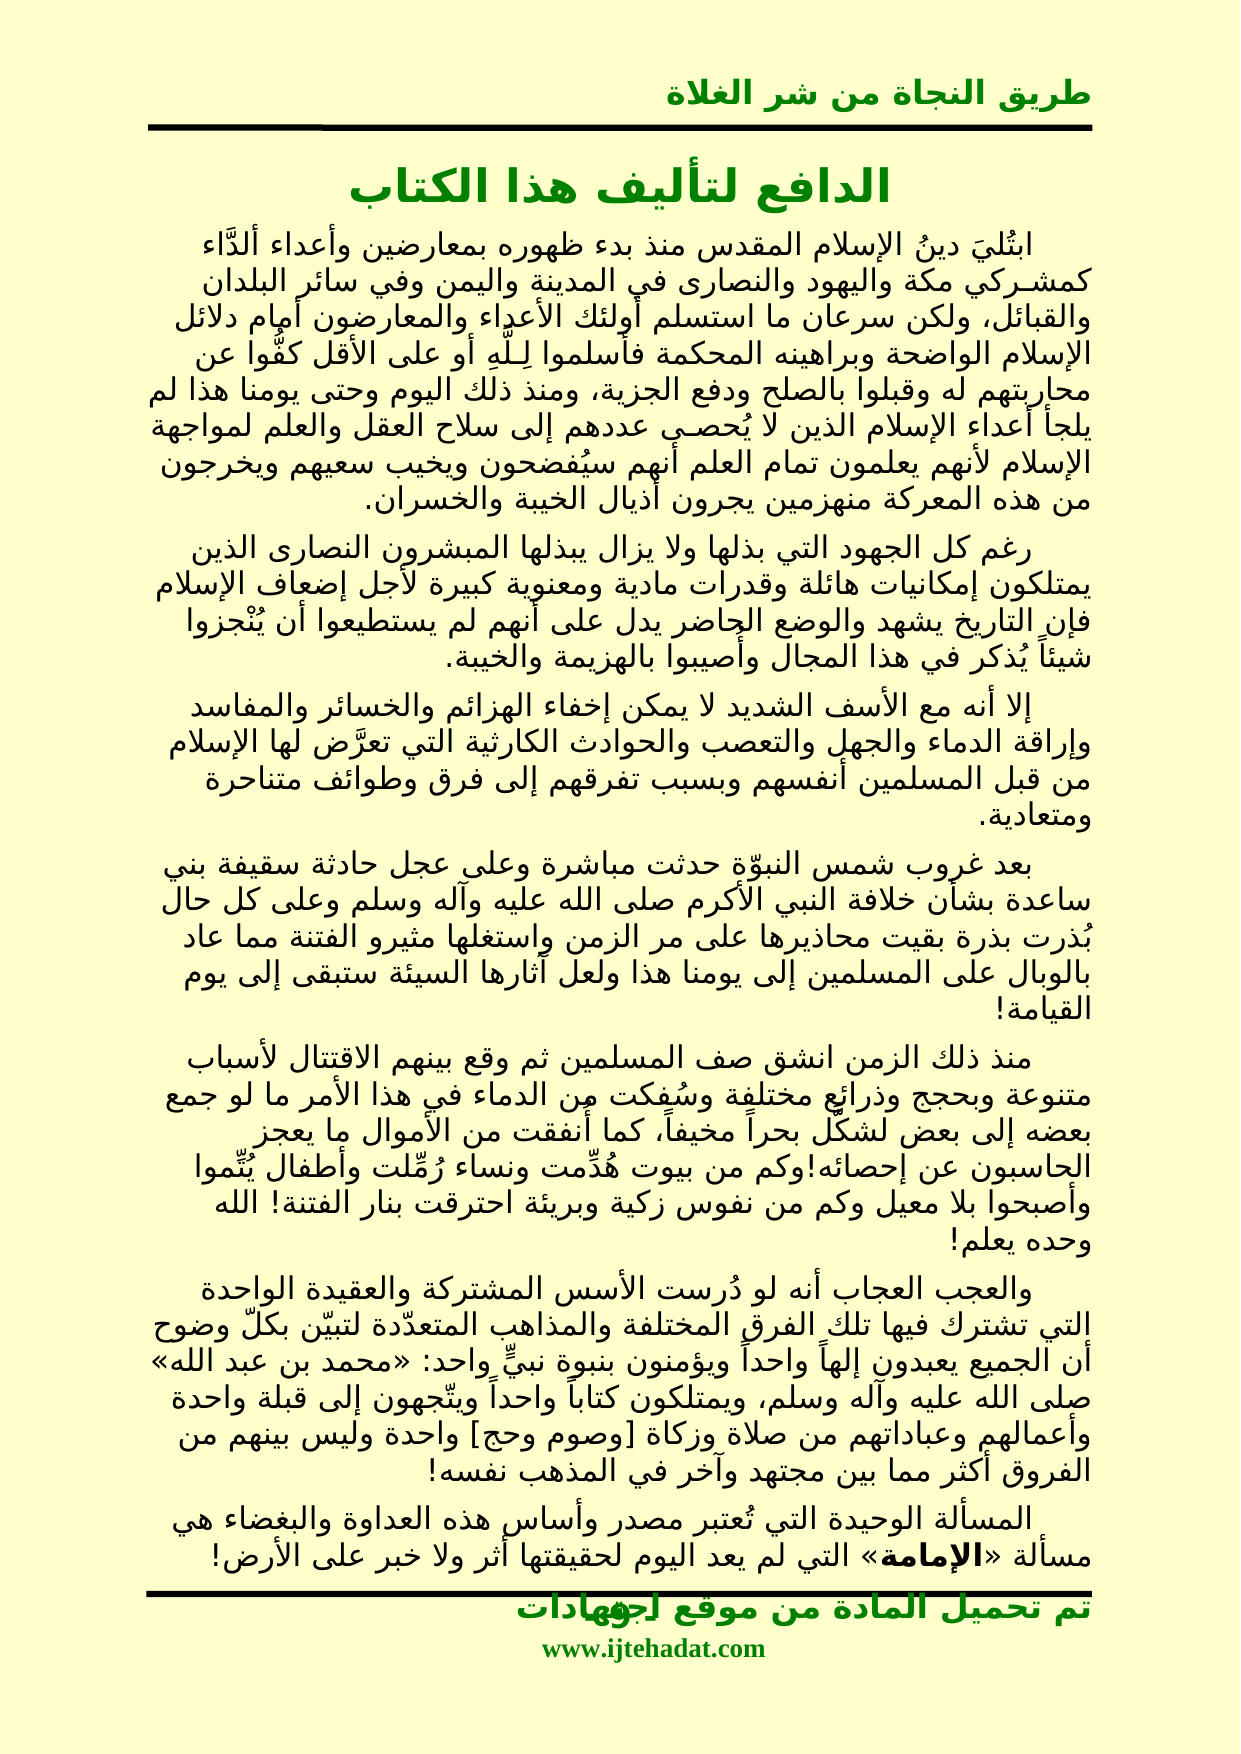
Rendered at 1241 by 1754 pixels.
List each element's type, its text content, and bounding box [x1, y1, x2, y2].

text بعد غروب شمس النبوّة حدثت مباشرة وعلى عجل حادثة سقيفة بني ساعدة بشأن خلافة النبي الأكرم صلى الله عليه وآله وسلم وعلى كل حال بُذرت بذرة بقيت محاذيرها على مر الزمن واستغلها مثيرو الفتنة مما عاد بالوبال على المسلمين إلى يومنا هذا ولعل آثارها السيئة ستبقى إلى يوم القيامة! [148, 845, 1092, 1027]
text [148, 1501, 1092, 1573]
text منذ ذلك الزمن انشق صف المسلمين ثم وقع بينهم الاقتتال لأسباب متنوعة وبحجج وذرائع مختلفة وسُفكت من الدماء في هذا الأمر ما لو جمع بعضه إلى بعض لشكَّل بحراً مخيفاً، كما أُنفقت من الأموال ما يعجز الحاسبون عن إحصائه!وكم من بيوت هُدِّمت ونساء رُمِّلت وأطفال يُتِّموا وأصبحوا بلا معيل وكم من نفوس زكية وبريئة احترقت بنار الفتنة! الله وحده يعلم! [148, 1039, 1092, 1258]
text رغم كل الجهود التي بذلها ولا يزال يبذلها المبشرون النصارى الذين يمتلكون إمكانيات هائلة وقدرات مادية ومعنوية كبيرة لأجل إضعاف الإسلام فإن التاريخ يشهد والوضع الحاضر يدل على أنهم لم يستطيعوا أن يُنْجزوا شيئاً يُذكر في هذا المجال وأُصيبوا بالهزيمة والخيبة. [148, 529, 1092, 675]
text إلا أنه مع الأسف الشديد لا يمكن إخفاء الهزائم والخسائر والمفاسد وإراقة الدماء والجهل والتعصب والحوادث الكارثية التي تعرَّض لها الإسلام من قبل المسلمين أنفسهم وبسبب تفرقهم إلى فرق وطوائف متناحرة ومتعادية. [148, 687, 1092, 833]
text والعجب العجاب أنه لو دُرست الأسس المشتركة والعقيدة الواحدة التي تشترك فيها تلك الفرق المختلفة والمذاهب المتعدّدة لتبيّن بكلّ وضوح أن الجميع يعبدون إلهاً واحداً ويؤمنون بنبوة نبيٍّ واحد: «محمد بن عبد الله» صلى الله عليه وآله وسلم، ويمتلكون كتاباً واحداً ويتّجهون إلى قبلة واحدة وأعمالهم وعباداتهم من صلاة وزكاة [وصوم وحج] واحدة وليس بينهم من الفروق أكثر مما بين مجتهد وآخر في المذهب نفسه! [148, 1270, 1092, 1488]
text الدافع لتأليف هذا الكتاب [148, 160, 1092, 213]
text ابتُليَ دينُ الإسلام المقدس منذ بدء ظهوره بمعارضين وأعداء ألدَّاء كمشـركي مكة واليهود والنصارى في المدينة واليمن وفي سائر البلدان والقبائل، ولكن سرعان ما استسلم أولئك الأعداء والمعارضون أمام دلائل الإسلام الواضحة وبراهينه المحكمة فأسلموا لِـلَّهِ أو على الأقل كفُّوا عن محاربتهم له وقبلوا بالصلح ودفع الجزية، ومنذ ذلك اليوم وحتى يومنا هذا لم يلجأ أعداء الإسلام الذين لا يُحصـى عددهم إلى سلاح العقل والعلم لمواجهة الإسلام لأنهم يعلمون تمام العلم أنهم سيُفضحون ويخيب سعيهم ويخرجون من هذه المعركة منهزمين يجرون أذيال الخيبة والخسران. [148, 226, 1092, 517]
